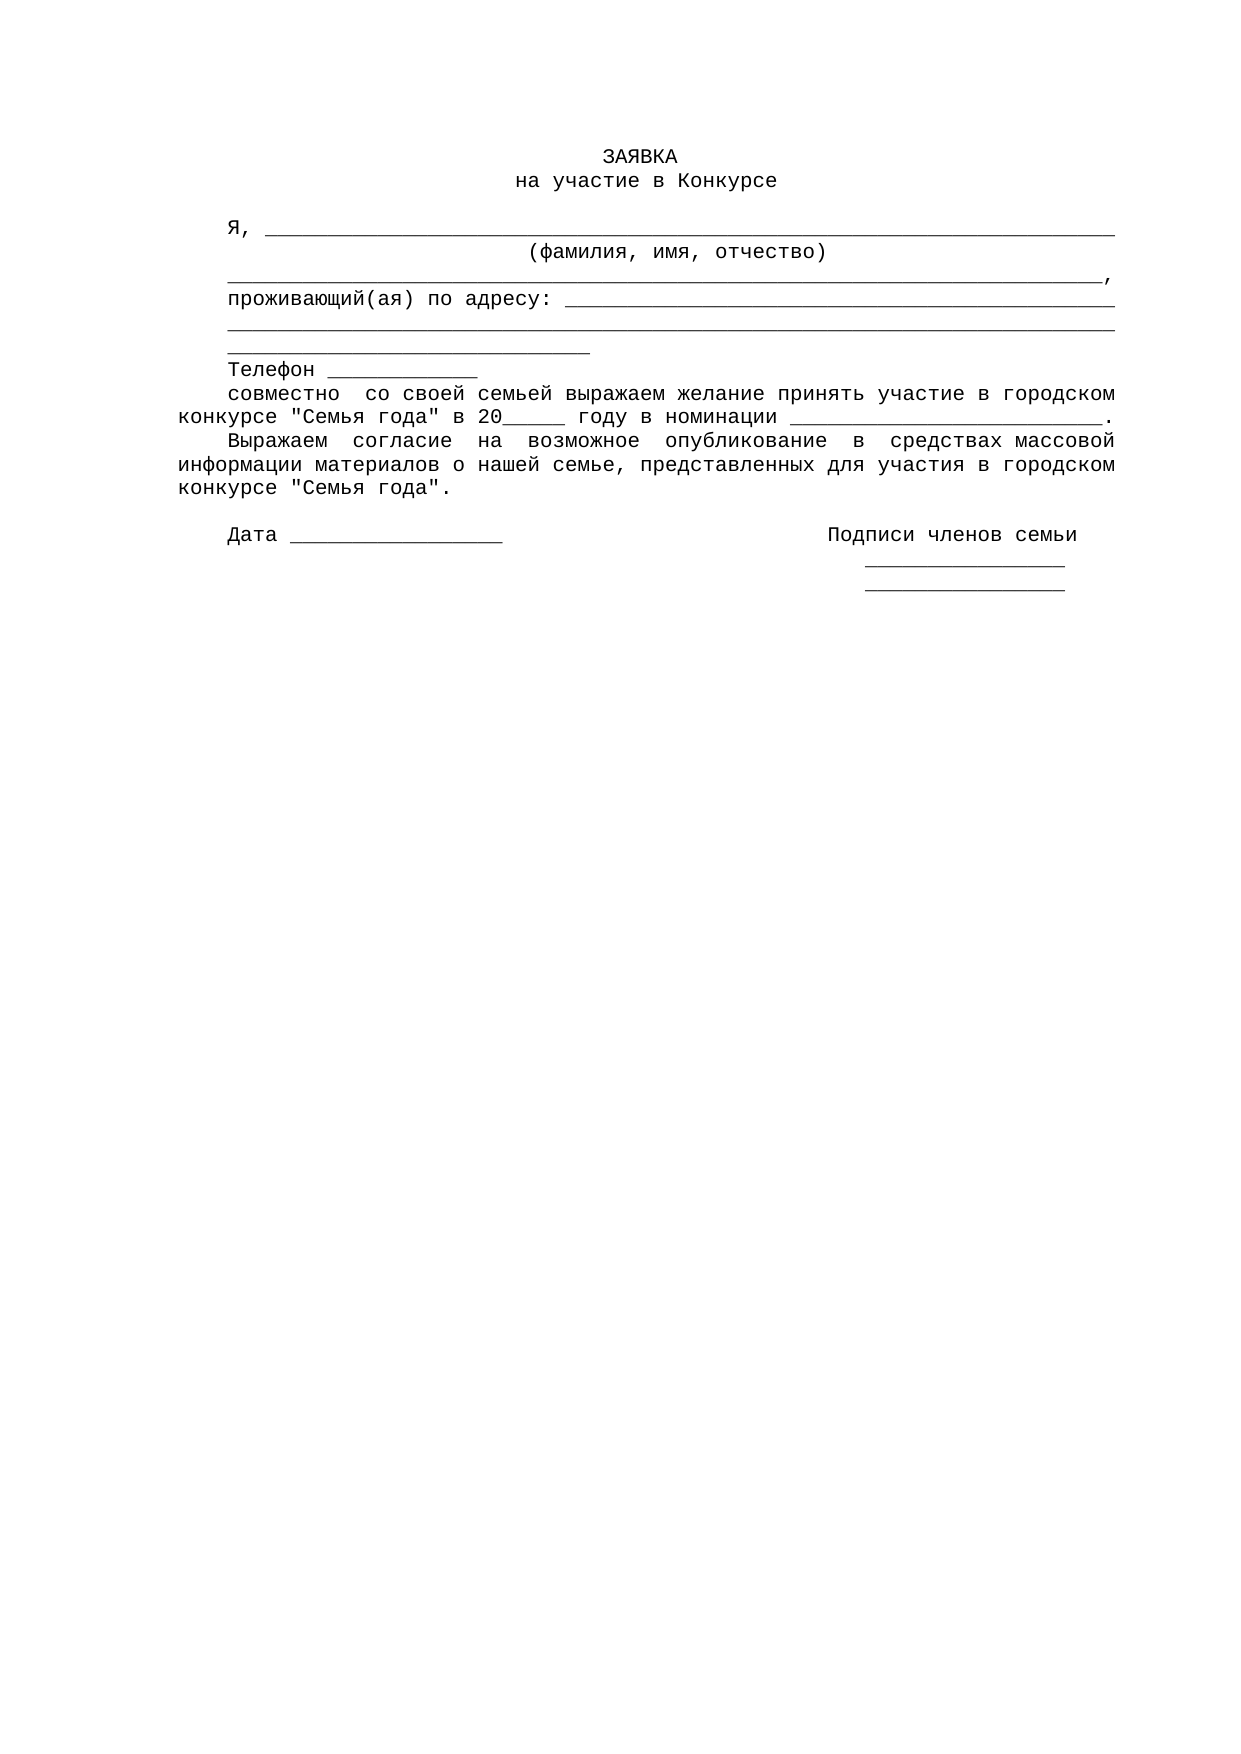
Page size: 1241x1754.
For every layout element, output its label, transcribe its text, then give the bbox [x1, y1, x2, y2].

text конкурсе "Семья года" в 20_____ году в номинации _________________________. [177, 406, 1152, 430]
text конкурсе "Семья года". [177, 477, 1152, 501]
text Дата _________________ Подписи членов семьи [177, 524, 1152, 548]
text ______________________________________________________________________, [177, 264, 1152, 288]
text ЗАЯВКА [177, 146, 1152, 170]
text _____________________________ [177, 335, 1152, 359]
text ________________ [177, 572, 1152, 595]
text Телефон ____________ [177, 359, 1152, 383]
text проживающий(ая) по адресу: ____________________________________________ [177, 288, 1152, 312]
text совместно со своей семьей выражаем желание принять участие в городском [177, 383, 1152, 406]
text Выражаем согласие на возможное опубликование в средствах массовой [177, 430, 1152, 453]
text (фамилия, имя, отчество) [177, 241, 1152, 264]
text Я, ____________________________________________________________________ [177, 217, 1152, 241]
text _______________________________________________________________________ [177, 312, 1152, 335]
text на участие в Конкурсе [177, 170, 1152, 193]
text информации материалов о нашей семье, представленных для участия в городском [177, 453, 1152, 477]
text ________________ [177, 548, 1152, 572]
